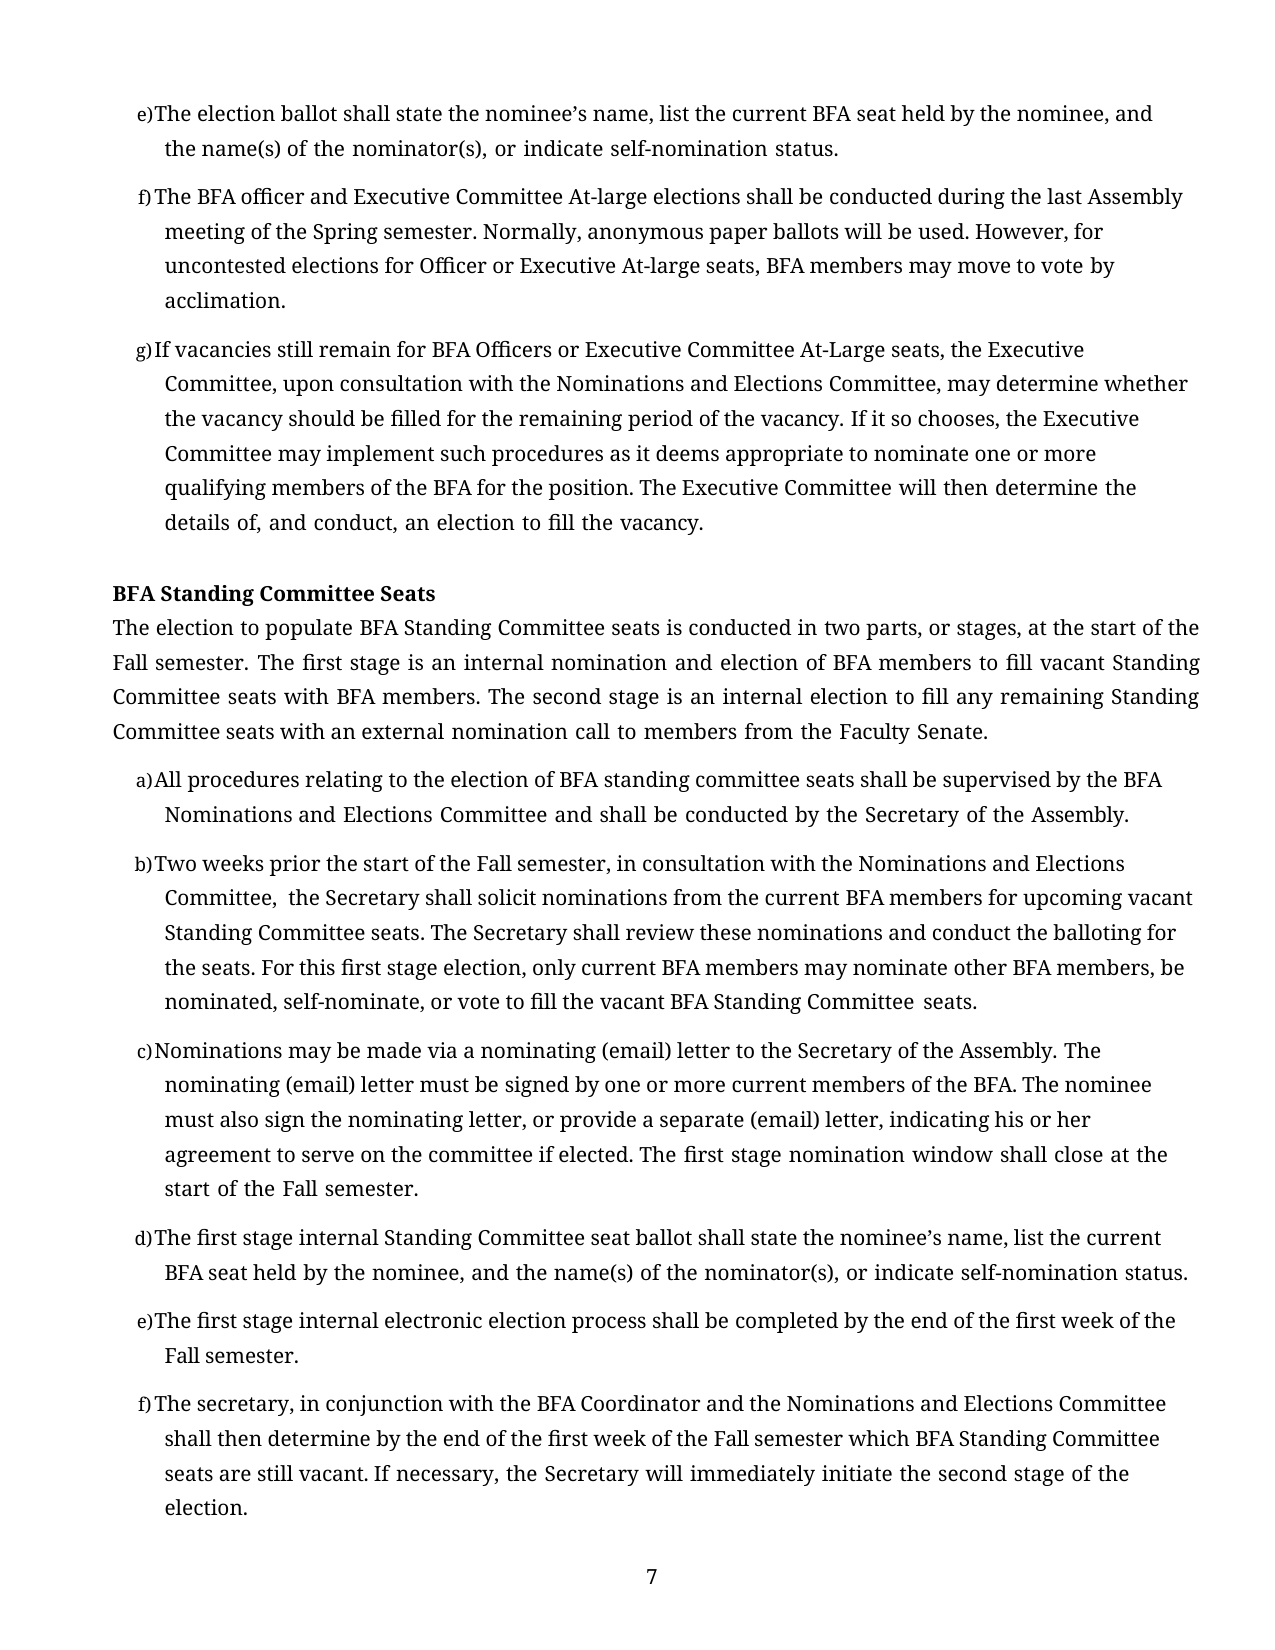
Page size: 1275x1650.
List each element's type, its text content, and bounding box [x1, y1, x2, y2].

list Two weeks prior the start of the Fall semester, in consultation with the Nominations and Elections Committee, the Secretary shall solicit nominations from the current BFA members for upcoming vacant Standing Committee seats. The Secretary shall review these nominations and conduct the balloting for the seats. For this first stage election, only current BFA members may nominate other BFA members, be nominated, self-nominate, or vote to fill the vacant BFA Standing Committee seats. [134, 849, 1200, 1016]
list If vacancies still remain for BFA Officers or Executive Committee At-Large seats, the Executive Committee, upon consultation with the Nominations and Elections Committee, may determine whether the vacancy should be filled for the remaining period of the vacancy. If it so chooses, the Executive Committee may implement such procedures as it deems appropriate to nominate one or more qualifying members of the BFA for the position. The Executive Committee will then determine the details of, and conduct, an election to fill the vacancy. [136, 335, 1200, 537]
list The election ballot shall state the nominee’s name, list the current BFA seat held by the nominee, and the name(s) of the nominator(s), or indicate self-nomination status. [137, 99, 1190, 162]
list The first stage internal electronic election process shall be completed by the end of the first week of the Fall semester. [137, 1306, 1190, 1369]
list All procedures relating to the election of BFA standing committee seats shall be supervised by the BFA Nominations and Elections Committee and shall be conducted by the Secretary of the Assembly. [136, 766, 1190, 829]
list Nominations may be made via a nominating (email) letter to the Secretary of the Assembly. The nominating (email) letter must be signed by one or more current members of the BFA. The nominee must also sign the nominating letter, or provide a separate (email) letter, indicating his or her agreement to serve on the committee if elected. The first stage nomination window shall close at the start of the Fall semester. [137, 1036, 1200, 1203]
list The secretary, in conjunction with the BFA Coordinator and the Nominations and Elections Committee shall then determine by the end of the first week of the Fall semester which BFA Standing Committee seats are still vacant. If necessary, the Secretary will immediately initiate the second stage of the election. [138, 1389, 1200, 1522]
text The election to populate BFA Standing Committee seats is conducted in two parts, or stages, at the start of the Fall semester. The first stage is an internal nomination and election of BFA members to fill vacant Standing Committee seats with BFA members. The second stage is an internal election to fill any remaining Standing Committee seats with an external nomination call to members from the Faculty Senate. [112, 613, 1200, 746]
list The BFA officer and Executive Committee At-large elections shall be conducted during the last Assembly meeting of the Spring semester. Normally, anonymous paper ballots will be used. However, for uncontested elections for Officer or Executive At-large seats, BFA members may move to vote by acclimation. [138, 182, 1200, 315]
subtitle BFA Standing Committee Seats [112, 579, 1212, 608]
list The first stage internal Standing Committee seat ballot shall state the nominee’s name, list the current BFA seat held by the nominee, and the name(s) of the nominator(s), or indicate self-nomination status. [134, 1223, 1190, 1286]
